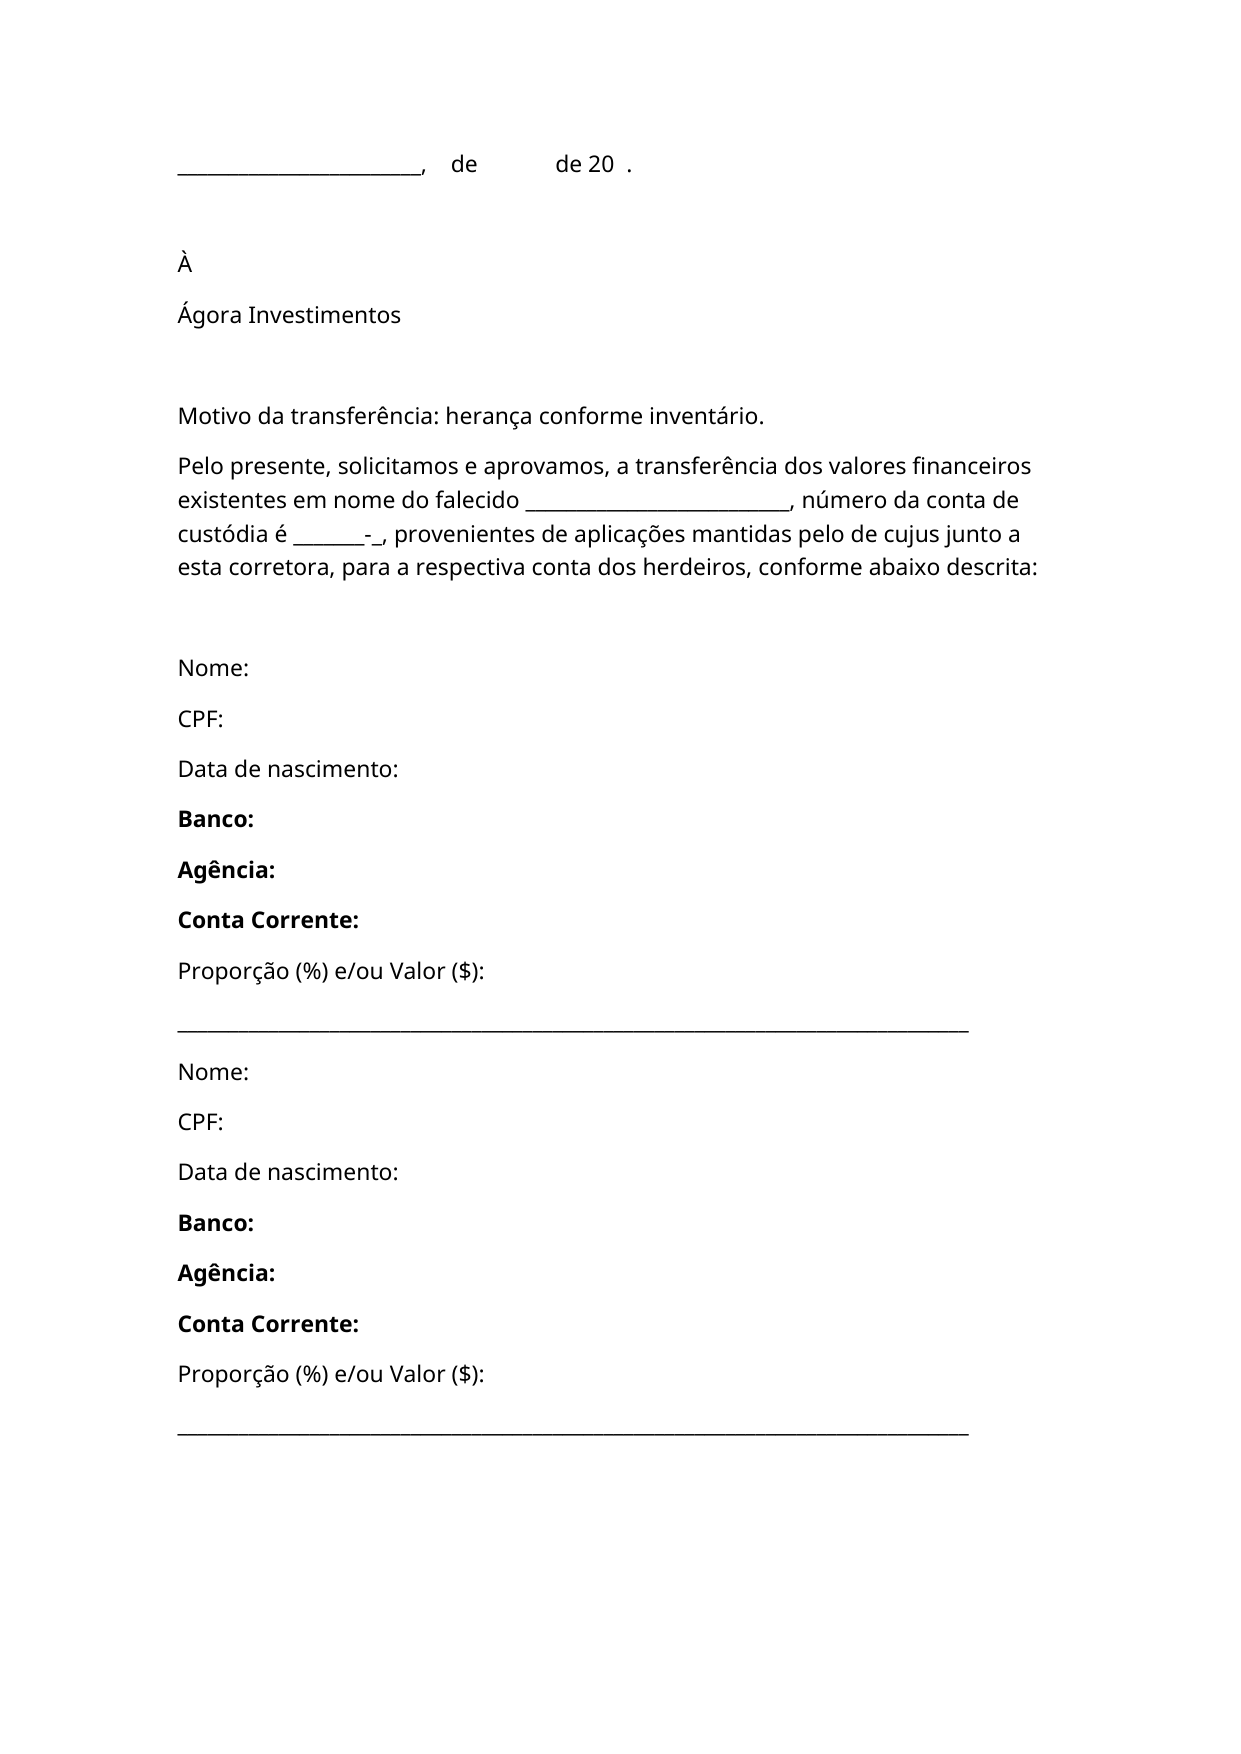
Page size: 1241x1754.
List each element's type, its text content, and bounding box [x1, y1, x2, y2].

text CPF: [177, 703, 1063, 734]
text Data de nascimento: [177, 1156, 1063, 1188]
text Banco: [177, 1207, 1063, 1238]
text Conta Corrente: [177, 904, 1063, 936]
text Nome: [177, 652, 1063, 683]
text Ágora Investimentos [177, 299, 1063, 330]
text ______________________________________________________________________________ [177, 1005, 1063, 1036]
text Motivo da transferência: herança conforme inventário. [177, 400, 1063, 431]
text ________________________, de de 20 . [177, 148, 1063, 179]
text À [177, 248, 1063, 280]
text Data de nascimento: [177, 753, 1063, 784]
text CPF: [177, 1106, 1063, 1137]
text Banco: [177, 803, 1063, 835]
text Conta Corrente: [177, 1308, 1063, 1339]
text ______________________________________________________________________________ [177, 1408, 1063, 1440]
text Proporção (%) e/ou Valor ($): [177, 955, 1063, 986]
text Nome: [177, 1056, 1063, 1087]
text Agência: [177, 1257, 1063, 1288]
text Agência: [177, 854, 1063, 885]
text Proporção (%) e/ou Valor ($): [177, 1358, 1063, 1389]
text Pelo presente, solicitamos e aprovamos, a transferência dos valores financeiros existentes em nome do falecido __________________________, número da conta de custódia é _______-_, provenientes de aplicações mantidas pelo de cujus junto a esta corretora, para a respectiva conta dos herdeiros, conforme abaixo descrita: [177, 450, 1063, 583]
